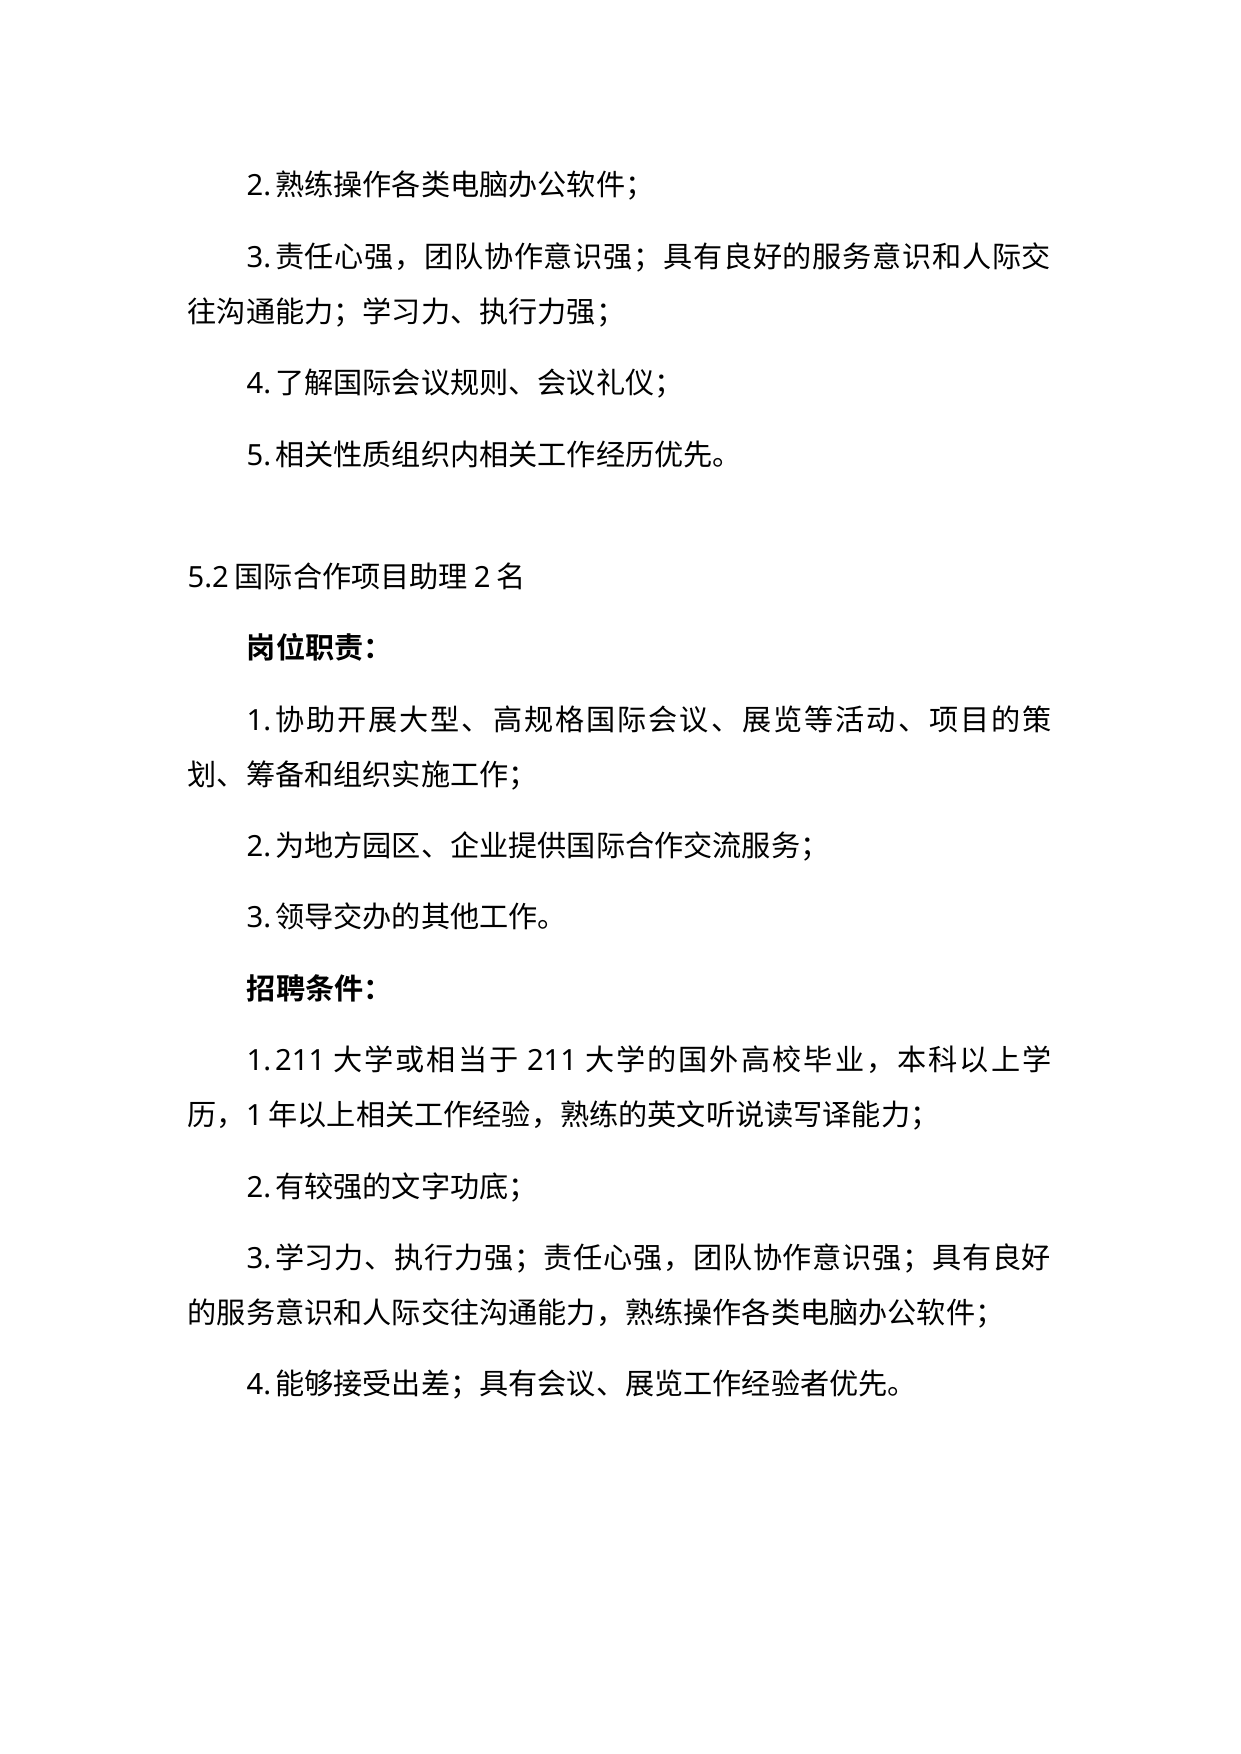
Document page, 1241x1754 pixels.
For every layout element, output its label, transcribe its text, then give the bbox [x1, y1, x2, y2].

list 熟练操作各类电脑办公软件； [187, 162, 1053, 204]
list 领导交办的其他工作。 [187, 894, 1053, 936]
list 为地方园区、企业提供国际合作交流服务； [187, 822, 1053, 865]
subtitle 岗位职责： [247, 625, 1053, 667]
list 有较强的文字功底； [187, 1163, 1053, 1206]
list 责任心强，团队协作意识强；具有良好的服务意识和人际交往沟通能力；学习力、执行力强； [187, 233, 1053, 331]
subtitle 5.2国际合作项目助理2名 [187, 553, 1053, 596]
list 学习力、执行力强；责任心强，团队协作意识强；具有良好的服务意识和人际交往沟通能力，熟练操作各类电脑办公软件； [187, 1234, 1053, 1332]
list 相关性质组织内相关工作经历优先。 [187, 431, 1053, 473]
subtitle 招聘条件： [247, 965, 1053, 1008]
list 能够接受出差；具有会议、展览工作经验者优先。 [187, 1361, 1053, 1403]
list 协助开展大型、高规格国际会议、展览等活动、项目的策划、筹备和组织实施工作； [187, 696, 1053, 793]
list 211大学或相当于211大学的国外高校毕业，本科以上学历，1年以上相关工作经验，熟练的英文听说读写译能力； [187, 1037, 1053, 1134]
list 了解国际会议规则、会议礼仪； [187, 360, 1053, 402]
